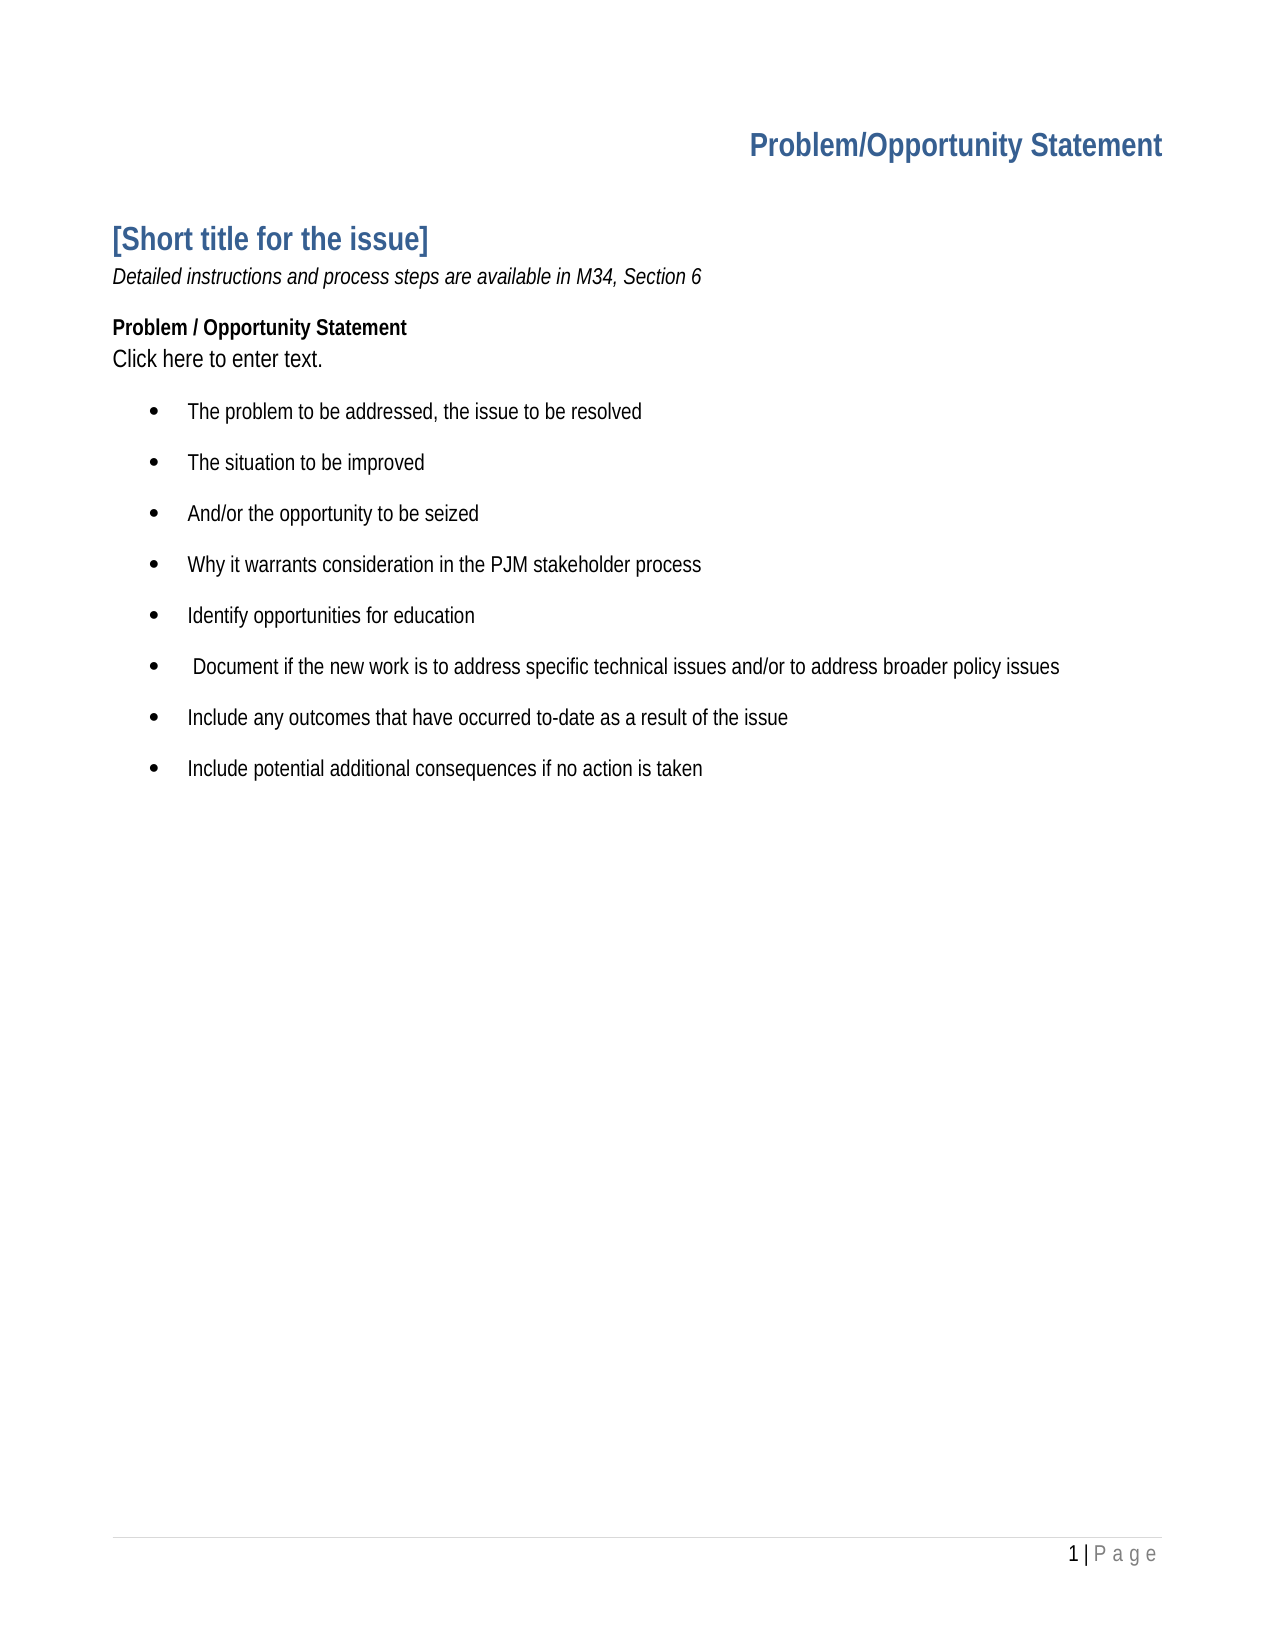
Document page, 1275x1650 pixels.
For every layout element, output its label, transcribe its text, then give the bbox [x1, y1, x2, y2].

subtitle Detailed instructions and process steps are available in M34, Section 6 [112, 263, 1162, 289]
subtitle [Short title for the issue] [112, 219, 1162, 257]
text Document if the new work is to address specific technical issues and/or to address broader policy issues [150, 653, 1162, 679]
text Why it warrants consideration in the PJM stakeholder process [150, 551, 1162, 577]
text And/or the opportunity to be seized [150, 500, 1162, 526]
text Include any outcomes that have occurred to-date as a result of the issue [150, 704, 1162, 731]
text The situation to be improved [150, 449, 1162, 475]
subtitle Problem / Opportunity Statement [112, 314, 1162, 340]
text The problem to be addressed, the issue to be resolved [150, 398, 1162, 424]
text Identify opportunities for education [150, 602, 1162, 628]
text Include potential additional consequences if no action is taken [150, 755, 1162, 782]
